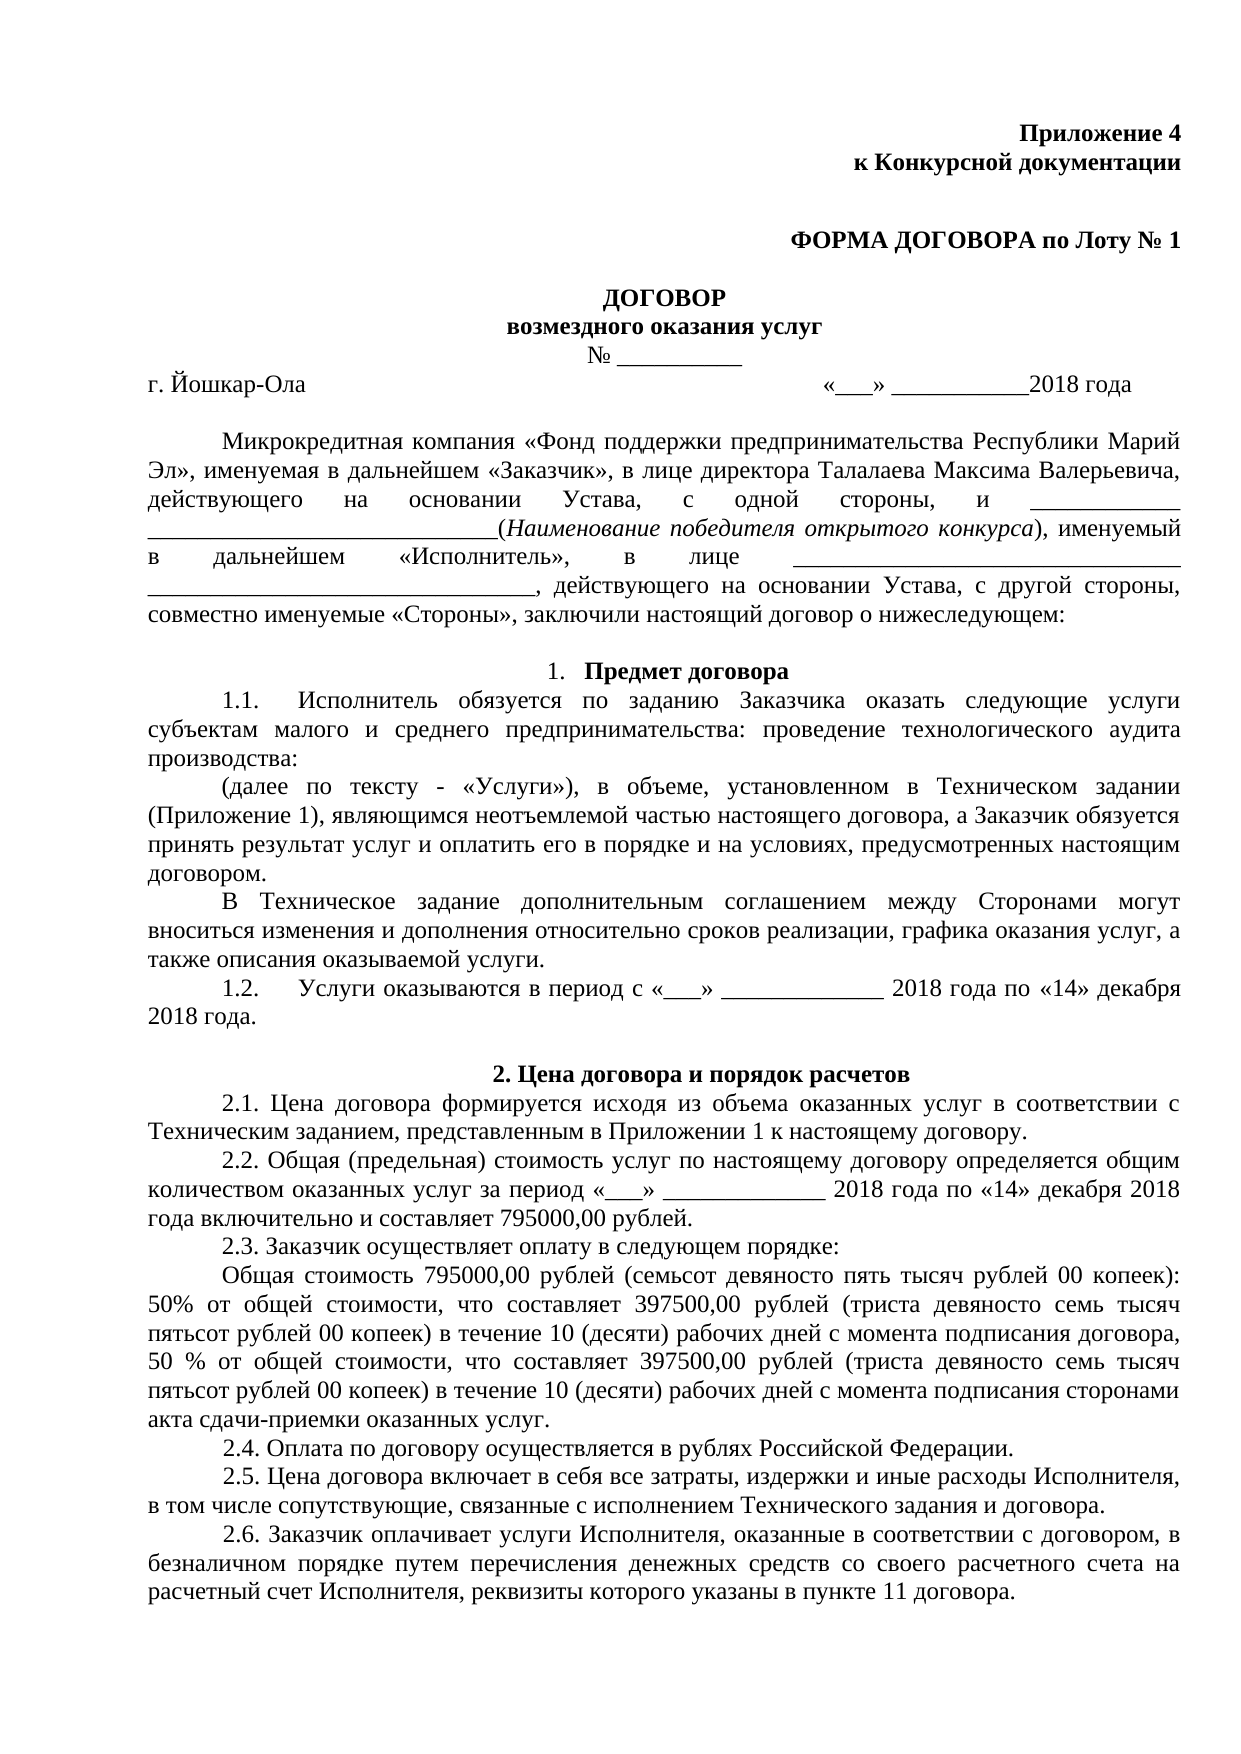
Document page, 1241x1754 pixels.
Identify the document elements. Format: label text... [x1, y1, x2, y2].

text Приложение 4 [148, 118, 1181, 147]
list Услуги оказываются в период с «___» _____________ 2018 года по «14» декабря 2018 года. [148, 973, 1181, 1030]
text 2. Цена договора и порядок расчетов [148, 1059, 1181, 1088]
text 2.6. Заказчик оплачивает услуги Исполнителя, оказанные в соответствии с договором, в безналичном порядке путем перечисления денежных средств со своего расчетного счета на расчетный счет Исполнителя, реквизиты которого указаны в пункте 11 договора. [148, 1519, 1181, 1605]
text ФОРМА ДОГОВОРА по Лоту № 1 [148, 225, 1181, 254]
text 2.5. Цена договора включает в себя все затраты, издержки и иные расходы Исполнителя, в том числе сопутствующие, связанные с исполнением Технического задания и договора. [148, 1461, 1181, 1519]
text 2.3. Заказчик осуществляет оплату в следующем порядке: [148, 1231, 1181, 1260]
text 2.2. Общая (предельная) стоимость услуг по настоящему договору определяется общим количеством оказанных услуг за период «___» _____________ 2018 года по «14» декабря 2018 года включительно и составляет 795000,00 рублей. [148, 1145, 1181, 1231]
text 2.1. Цена договора формируется исходя из объема оказанных услуг в соответствии с Техническим заданием, представленным в Приложении 1 к настоящему договору. [148, 1088, 1181, 1145]
text № __________ [148, 340, 1181, 369]
text к Конкурсной документации [148, 147, 1181, 176]
text 2.4. Оплата по договору осуществляется в рублях Российской Федерации. [148, 1433, 1181, 1461]
text (далее по тексту - «Услуги»), в объеме, установленном в Техническом задании (Приложение 1), являющимся неотъемлемой частью настоящего договора, а Заказчик обязуется принять результат услуг и оплатить его в порядке и на условиях, предусмотренных настоящим договором. [148, 771, 1181, 886]
text возмездного оказания услуг [148, 311, 1181, 340]
text Общая стоимость 795000,00 рублей (семьсот девяносто пять тысяч рублей 00 копеек): 50% от общей стоимости, что составляет 397500,00 рублей (триста девяносто семь тысяч пятьсот рублей 00 копеек) в течение 10 (десяти) рабочих дней с момента подписания договора, 50 % от общей стоимости, что составляет 397500,00 рублей (триста девяносто семь тысяч пятьсот рублей 00 копеек) в течение 10 (десяти) рабочих дней с момента подписания сторонами акта сдачи-приемки оказанных услуг. [148, 1260, 1181, 1433]
list Исполнитель обязуется по заданию Заказчика оказать следующие услуги субъектам малого и среднего предпринимательства: проведение технологического аудита производства: [148, 685, 1181, 771]
text Микрокредитная компания «Фонд поддержки предпринимательства Республики Марий Эл», именуемая в дальнейшем «Заказчик», в лице директора Талалаева Максима Валерьевича, действующего на основании Устава, с одной стороны, и ____________ ____________________________(Наименование победителя открытого конкурса), именуемый в дальнейшем «Исполнитель», в лице _______________________________ _______________________________, действующего на основании Устава, с другой стороны, совместно именуемые «Стороны», заключили настоящий договор о нижеследующем: [148, 426, 1181, 628]
text В Техническое задание дополнительным соглашением между Сторонами могут вноситься изменения и дополнения относительно сроков реализации, графика оказания услуг, а также описания оказываемой услуги. [148, 886, 1181, 973]
text г. Йошкар-Ола «___» ___________2018 года [148, 369, 1181, 398]
text ДОГОВОР [148, 283, 1181, 311]
list Предмет договора [155, 656, 1181, 685]
